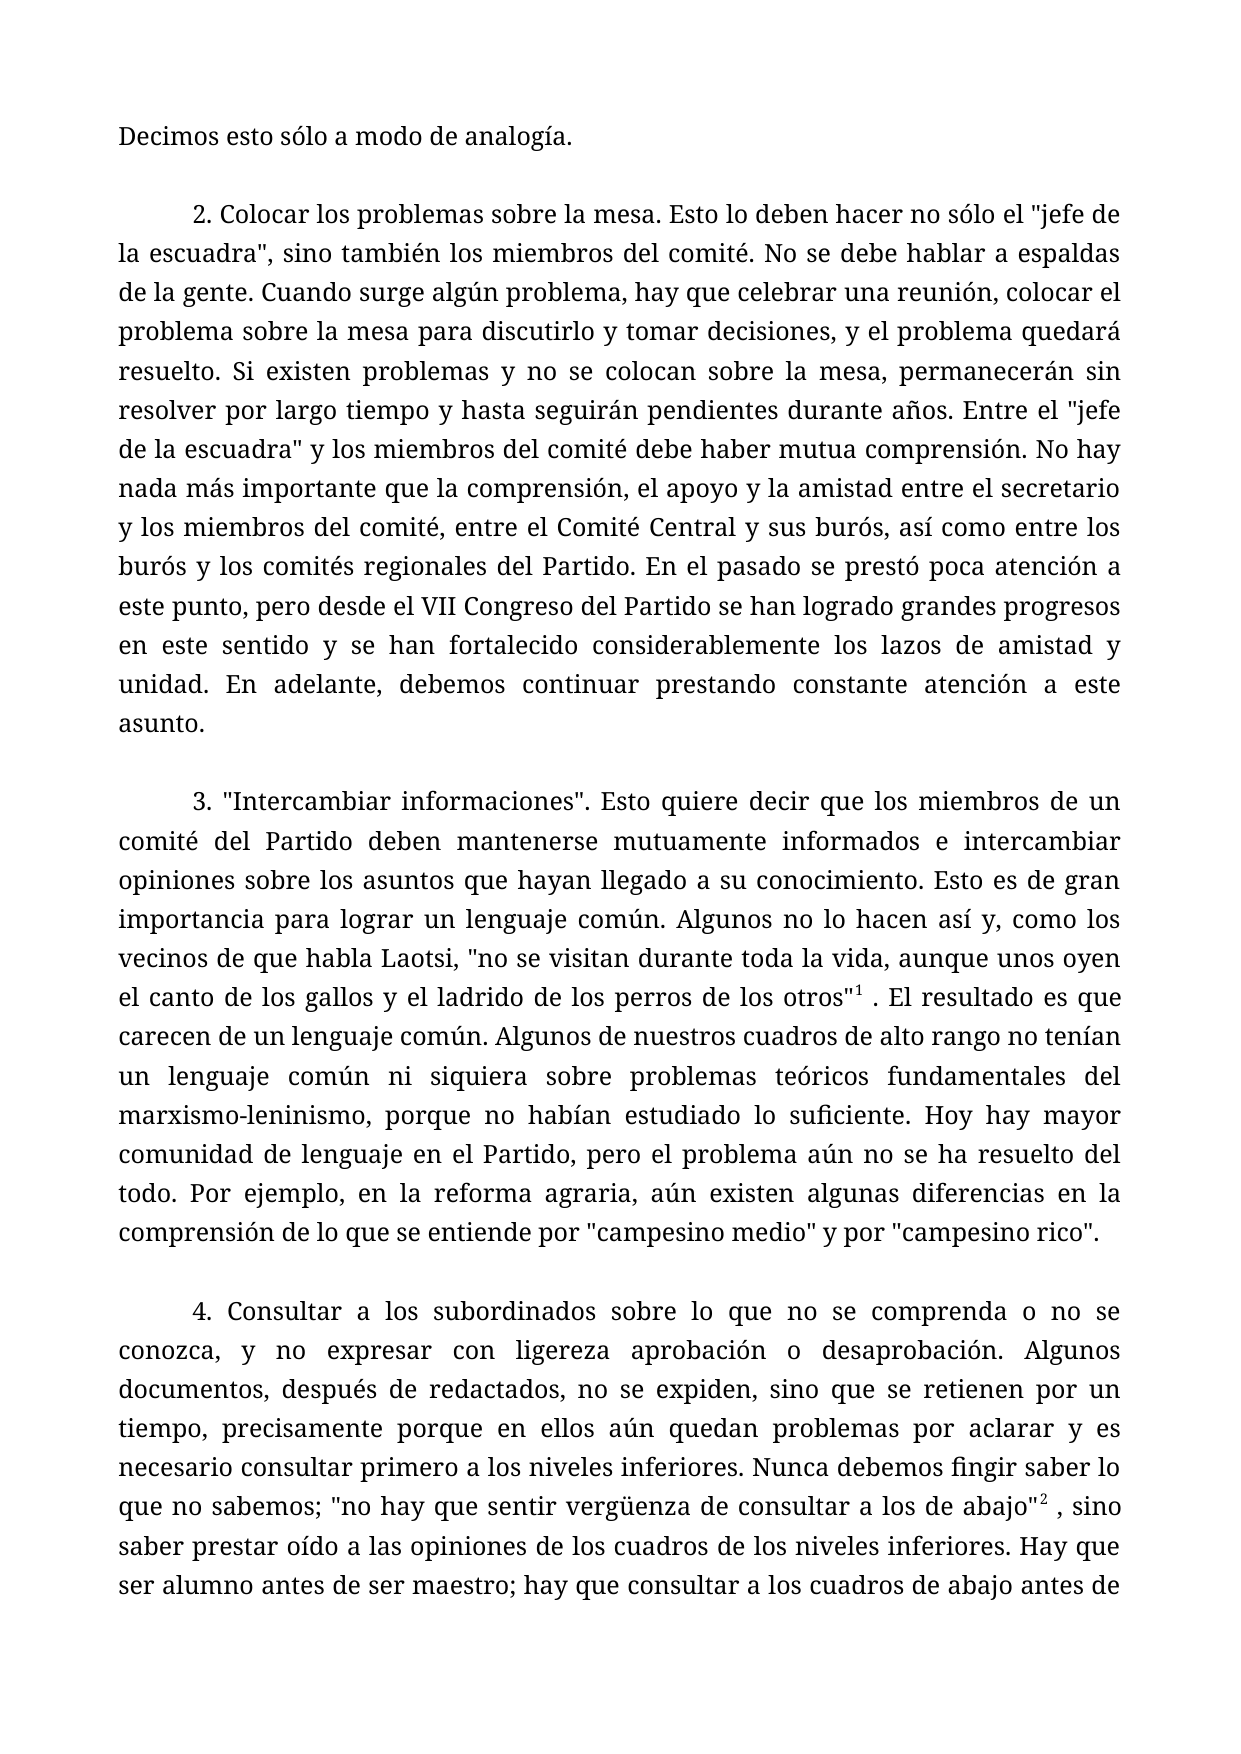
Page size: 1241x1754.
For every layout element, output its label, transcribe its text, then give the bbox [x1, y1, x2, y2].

text 3. "Intercambiar informaciones". Esto quiere decir que los miembros de un comité del Partido deben mantenerse mutuamente informados e intercambiar opiniones sobre los asuntos que hayan llegado a su conocimiento. Esto es de gran importancia para lograr un lenguaje común. Algunos no lo hacen así y, como los vecinos de que habla Laotsi, "no se visitan durante toda la vida, aunque unos oyen el canto de los gallos y el ladrido de los perros de los otros" . El resultado es que carecen de un lenguaje común. Algunos de nuestros cuadros de alto rango no tenían un lenguaje común ni siquiera sobre problemas teóricos fundamentales del marxismo-leninismo, porque no habían estudiado lo suficiente. Hoy hay mayor comunidad de lenguaje en el Partido, pero el problema aún no se ha resuelto del todo. Por ejemplo, en la reforma agraria, aún existen algunas diferencias en la comprensión de lo que se entiende por "campesino medio" y por "campesino rico". [118, 784, 1122, 1249]
text 2. Colocar los problemas sobre la mesa. Esto lo deben hacer no sólo el "jefe de la escuadra", sino también los miembros del comité. No se debe hablar a espaldas de la gente. Cuando surge algún problema, hay que celebrar una reunión, colocar el problema sobre la mesa para discutirlo y tomar decisiones, y el problema quedará resuelto. Si existen problemas y no se colocan sobre la mesa, permanecerán sin resolver por largo tiempo y hasta seguirán pendientes durante años. Entre el "jefe de la escuadra" y los miembros del comité debe haber mutua comprensión. No hay nada más importante que la comprensión, el apoyo y la amistad entre el secretario y los miembros del comité, entre el Comité Central y sus burós, así como entre los burós y los comités regionales del Partido. En el pasado se prestó poca atención a este punto, pero desde el VII Congreso del Partido se han logrado grandes progresos en este sentido y se han fortalecido considerablemente los lazos de amistad y unidad. En adelante, debemos continuar prestando constante atención a este asunto. [118, 196, 1122, 740]
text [118, 1293, 1122, 1601]
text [118, 118, 1122, 152]
